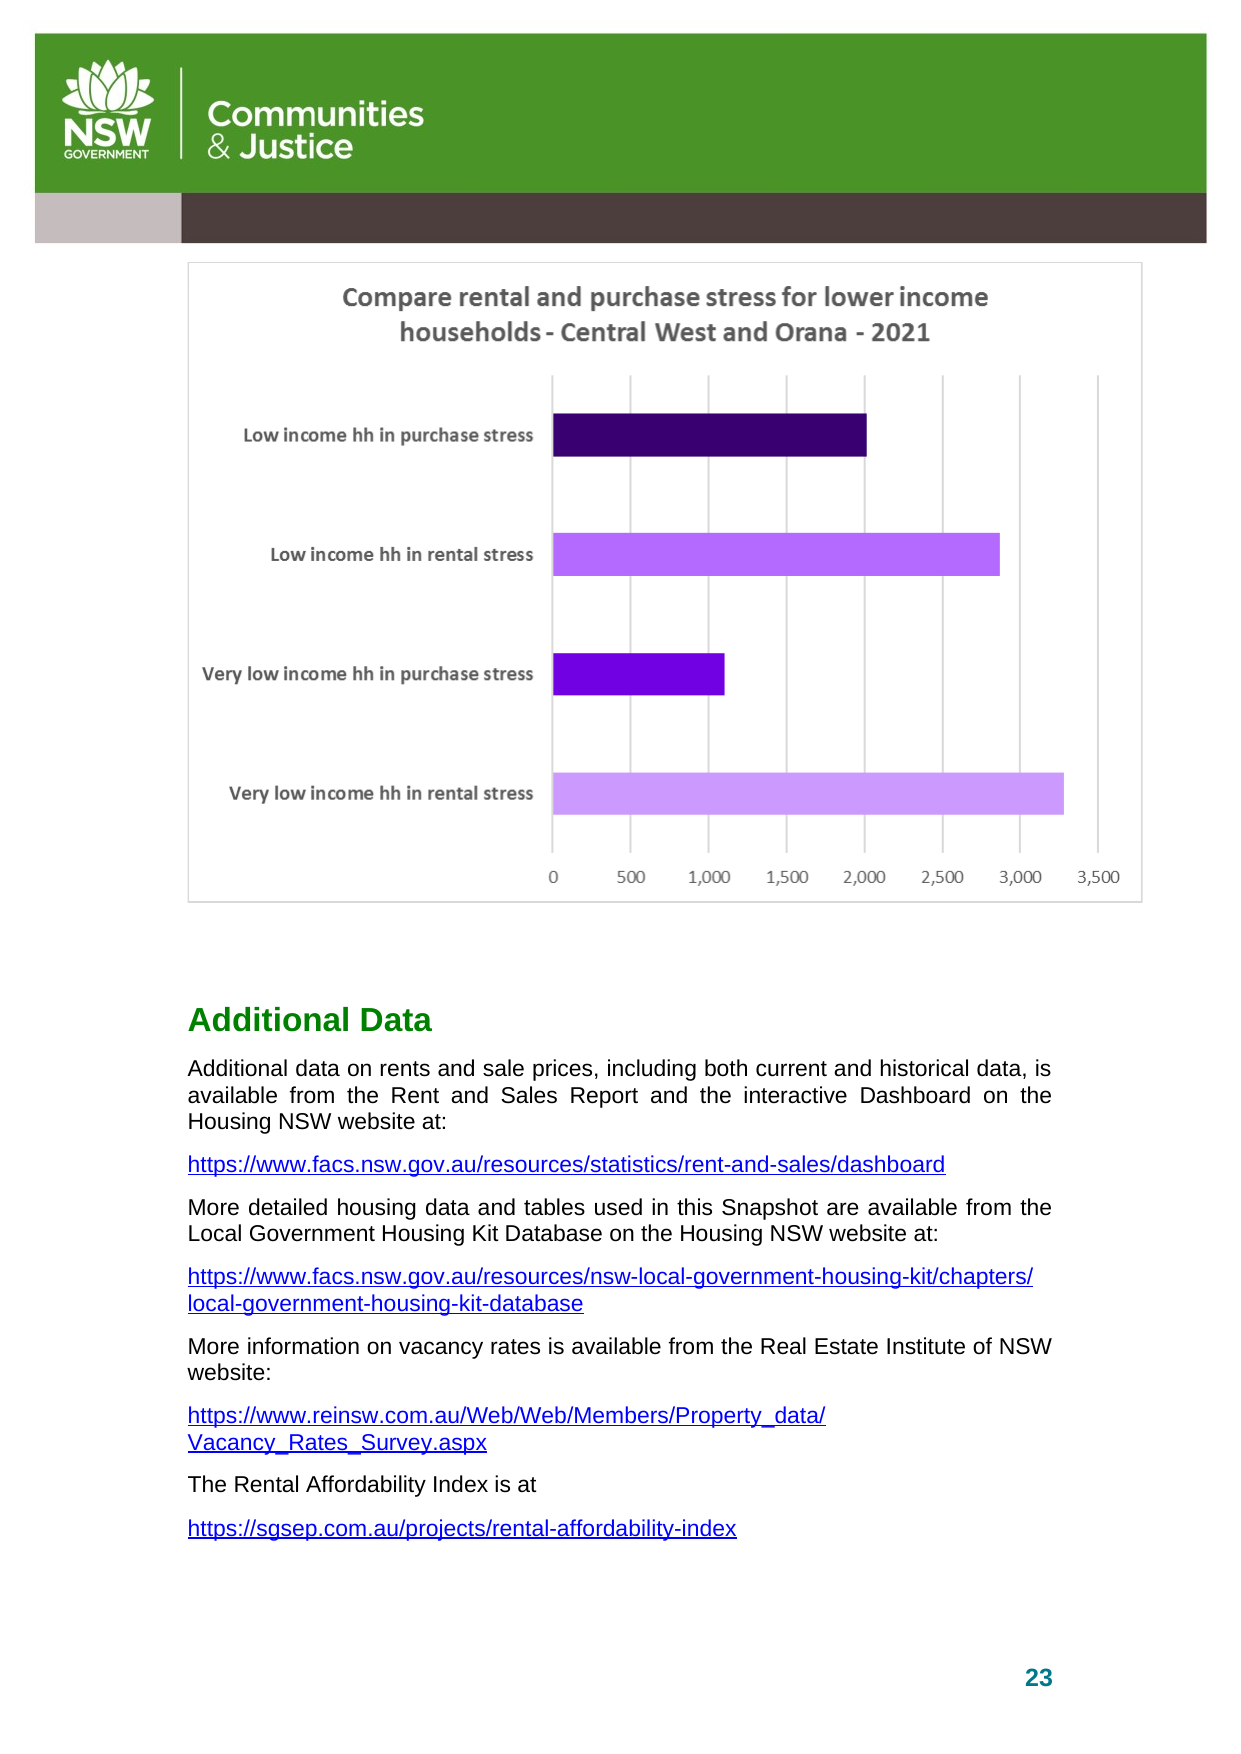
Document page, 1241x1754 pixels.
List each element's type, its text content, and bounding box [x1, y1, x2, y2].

text https://www.reinsw.com.au/Web/Web/Members/Property_data/Vacancy_Rates_Survey.aspx [187, 1402, 1053, 1455]
text https://sgsep.com.au/projects/rental-affordability-index [187, 1514, 1053, 1541]
text Additional Data [187, 1000, 1053, 1038]
text More information on vacancy rates is available from the Real Estate Institute of NSW website: [187, 1333, 1053, 1385]
text Additional data on rents and sale prices, including both current and historical data, is available from the Rent and Sales Report and the interactive Dashboard on the Housing NSW website at: [187, 1055, 1053, 1134]
picture [6, 4, 1235, 903]
text The Rental Affordability Index is at [187, 1471, 1053, 1498]
text More detailed housing data and tables used in this Snapshot are available from the Local Government Housing Kit Database on the Housing NSW website at: [187, 1194, 1053, 1247]
text https://www.facs.nsw.gov.au/resources/nsw-local-government-housing-kit/chapters/local-government-housing-kit-database [187, 1263, 1053, 1316]
text https://www.facs.nsw.gov.au/resources/statistics/rent-and-sales/dashboard [187, 1151, 1053, 1177]
